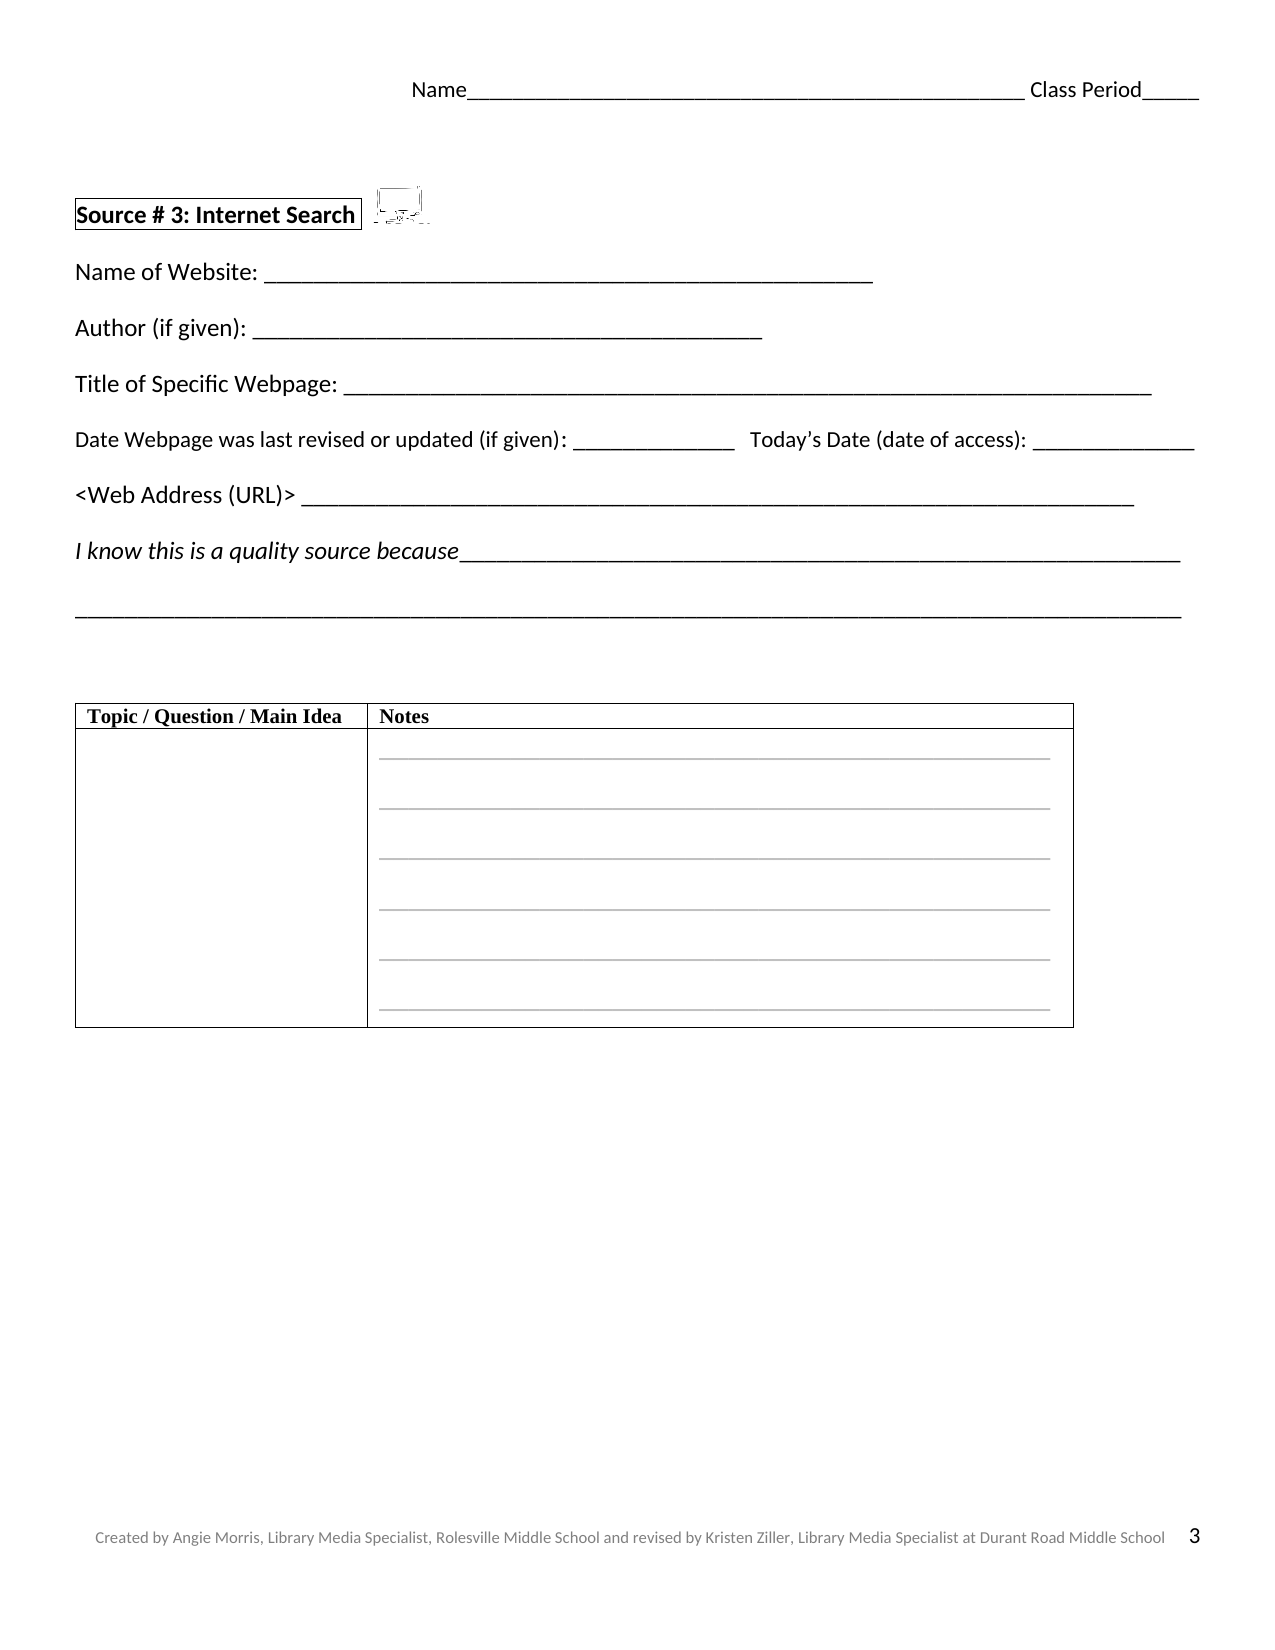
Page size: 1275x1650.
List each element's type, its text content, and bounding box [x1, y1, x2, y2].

table_cell [76, 729, 367, 1027]
text Author (if given): _________________________________________ [75, 312, 1200, 342]
text Date Webpage was last revised or updated (if given): _____________ Today’s Date (date of access): _____________ [75, 423, 1200, 454]
table_header Topic / Question / Main Idea [76, 704, 367, 728]
table_cell ______________________________________________ ______________________________________________ ______________________________________________ ______________________________________________ ______________________________________________ ______________________________________________ [368, 729, 1073, 1027]
table_header Notes [368, 704, 1073, 728]
text Name of Website: _________________________________________________ [75, 256, 1200, 287]
picture [373, 186, 430, 224]
text <Web Address (URL)> ___________________________________________________________________ [75, 479, 1200, 510]
text I know this is a quality source because__________________________________________________________ [75, 535, 1200, 566]
text _________________________________________________________________________________________ [75, 591, 1200, 622]
text Source # 3: Internet Search [75, 187, 1200, 230]
text Title of Specific Webpage: _________________________________________________________________ [75, 368, 1200, 398]
